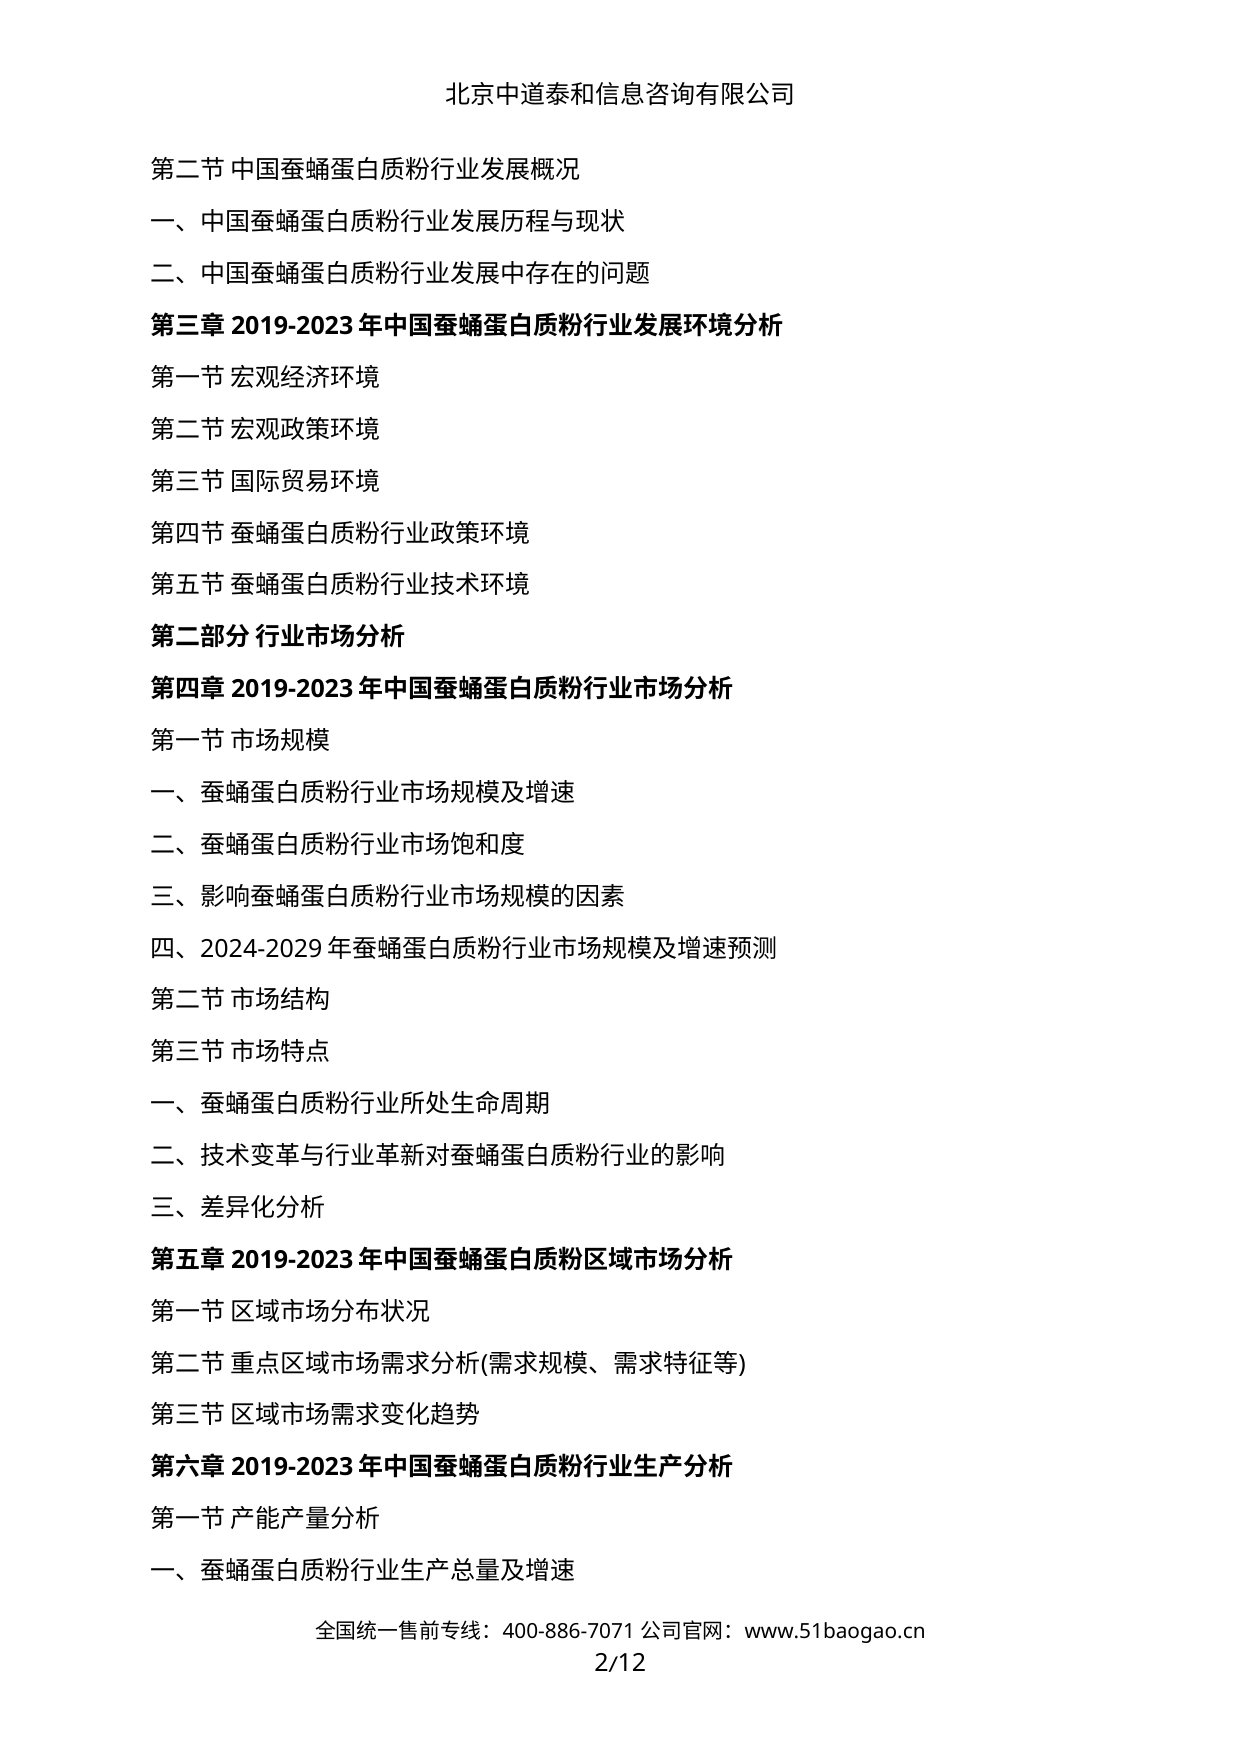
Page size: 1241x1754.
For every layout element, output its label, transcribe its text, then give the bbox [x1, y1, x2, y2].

text 第一节 宏观经济环境 [150, 357, 1090, 394]
text 四、2024-2029年蚕蛹蛋白质粉行业市场规模及增速预测 [150, 928, 1090, 964]
text 第二节 中国蚕蛹蛋白质粉行业发展概况 [150, 150, 1090, 186]
text 三、差异化分析 [150, 1187, 1090, 1224]
text 一、蚕蛹蛋白质粉行业生产总量及增速 [150, 1551, 1090, 1587]
text 第一节 市场规模 [150, 721, 1090, 757]
text 第一节 产能产量分析 [150, 1499, 1090, 1535]
text 第三节 市场特点 [150, 1032, 1090, 1068]
text 第三章 2019-2023年中国蚕蛹蛋白质粉行业发展环境分析 [150, 306, 1090, 342]
text 第四章 2019-2023年中国蚕蛹蛋白质粉行业市场分析 [150, 669, 1090, 705]
text 二、技术变革与行业革新对蚕蛹蛋白质粉行业的影响 [150, 1136, 1090, 1172]
text 二、中国蚕蛹蛋白质粉行业发展中存在的问题 [150, 254, 1090, 290]
text 第二节 宏观政策环境 [150, 409, 1090, 446]
text 第三节 国际贸易环境 [150, 461, 1090, 497]
text 一、蚕蛹蛋白质粉行业所处生命周期 [150, 1084, 1090, 1120]
text 第二节 市场结构 [150, 980, 1090, 1016]
text 三、影响蚕蛹蛋白质粉行业市场规模的因素 [150, 876, 1090, 912]
text 第五章 2019-2023年中国蚕蛹蛋白质粉区域市场分析 [150, 1239, 1090, 1276]
text 第六章 2019-2023年中国蚕蛹蛋白质粉行业生产分析 [150, 1447, 1090, 1483]
text 一、蚕蛹蛋白质粉行业市场规模及增速 [150, 772, 1090, 809]
text 第二部分 行业市场分析 [150, 617, 1090, 653]
text 第一节 区域市场分布状况 [150, 1291, 1090, 1327]
text 第二节 重点区域市场需求分析(需求规模、需求特征等) [150, 1343, 1090, 1379]
text 第四节 蚕蛹蛋白质粉行业政策环境 [150, 513, 1090, 549]
text 二、蚕蛹蛋白质粉行业市场饱和度 [150, 824, 1090, 861]
text 一、中国蚕蛹蛋白质粉行业发展历程与现状 [150, 202, 1090, 238]
text 第五节 蚕蛹蛋白质粉行业技术环境 [150, 565, 1090, 601]
text 第三节 区域市场需求变化趋势 [150, 1395, 1090, 1431]
